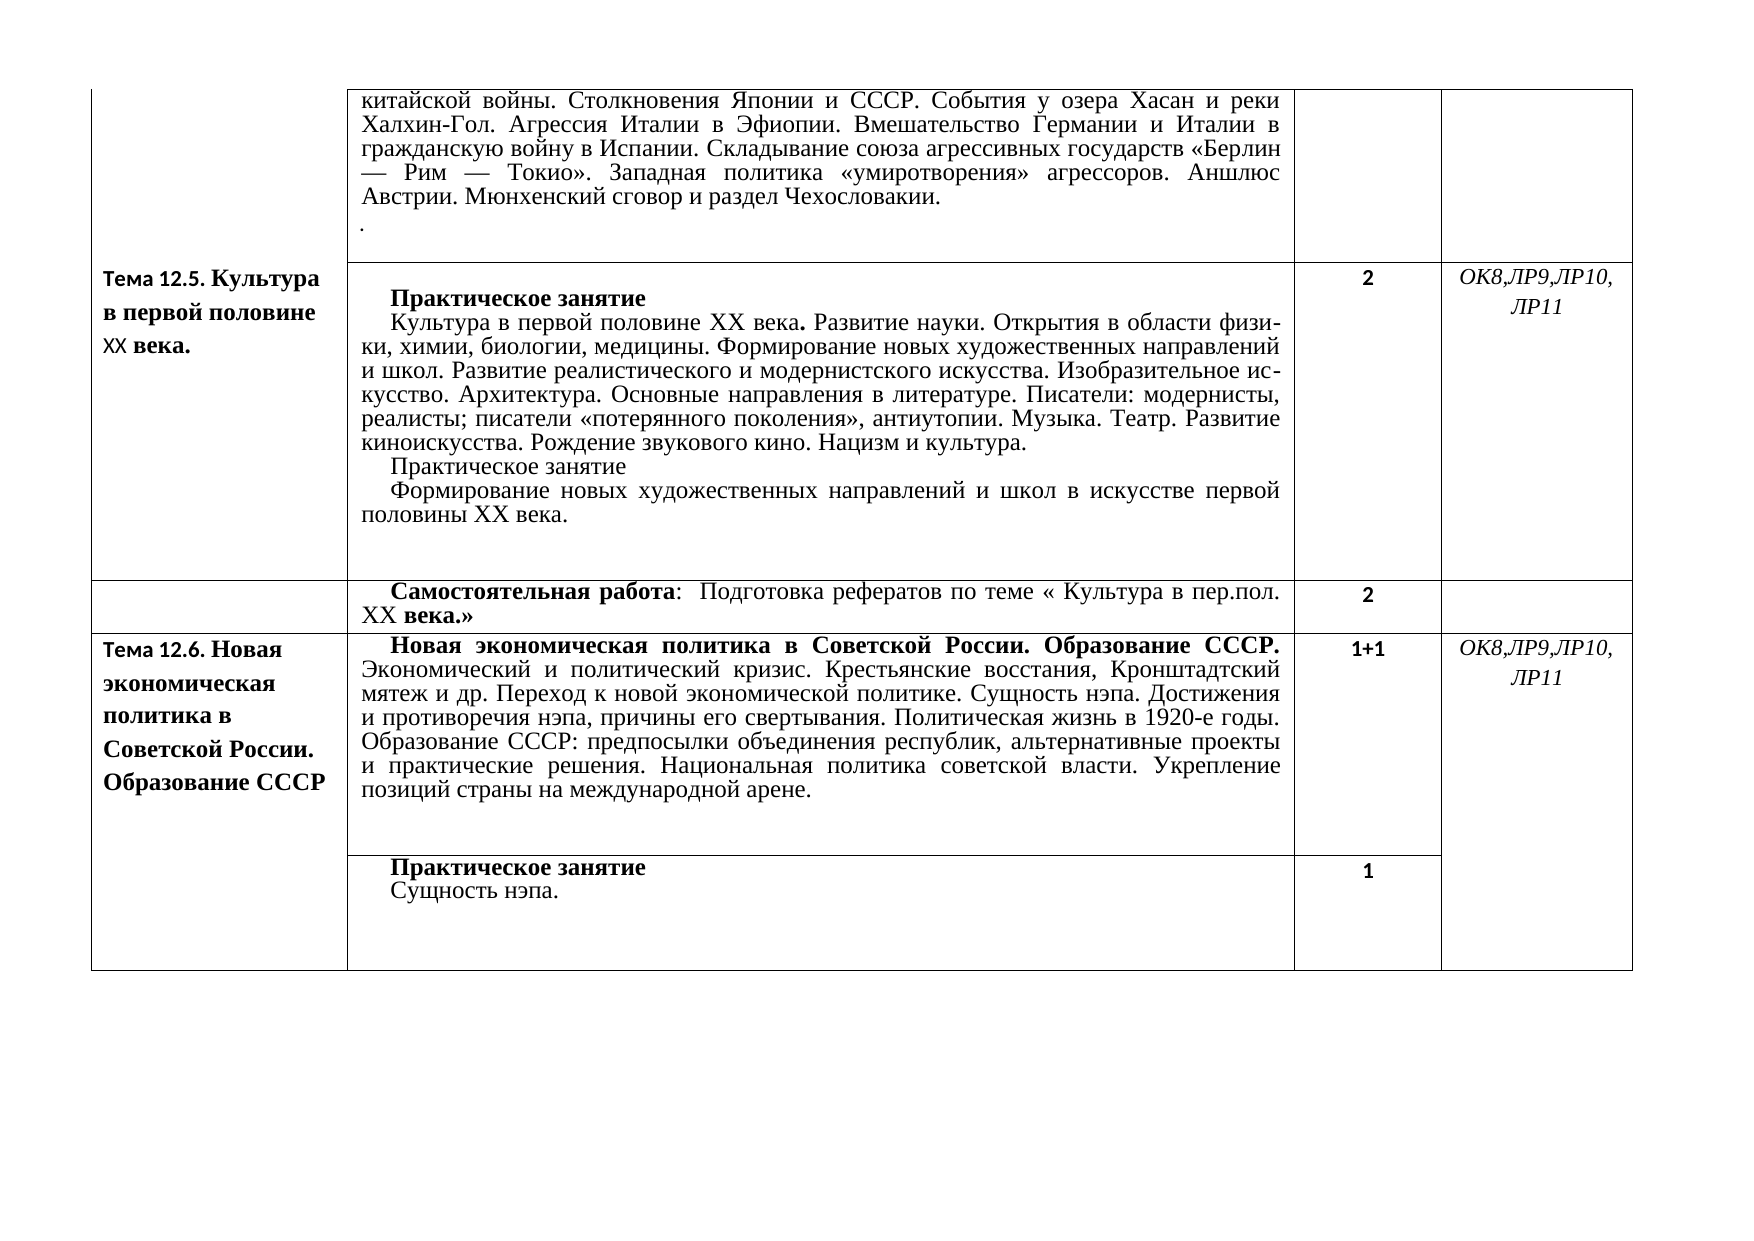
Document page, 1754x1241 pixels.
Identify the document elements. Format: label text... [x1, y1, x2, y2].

table_cell 1+1 [1295, 634, 1441, 855]
table_cell Практическое занятие Сущность нэпа. [348, 856, 1294, 970]
table_cell ОК8,ЛР9,ЛР10,ЛР11 [1442, 263, 1632, 579]
table_cell 2 [1295, 581, 1441, 633]
table_cell Практическое занятие Культура в первой половине XX века. Развитие науки. Открытия в области физики, химии, биологии, медицины. Формирование новых художественных направлений и школ. Развитие реалистического и модернистского искусства. Изобразительное искусство. Архитектура. Основные направления в литературе. Писатели: модернисты, реалисты; писатели «потерянного поколения», антиутопии. Музыка. Театр. Развитие киноискусства. Рождение звукового кино. Нацизм и культура. Практическое занятие Формирование новых художественных направлений и школ в искусстве первой половины XX века. [348, 263, 1294, 579]
table_cell Самостоятельная работа: Подготовка рефератов по теме « Культура в пер.пол. XX века.» [348, 581, 1294, 633]
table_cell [348, 90, 1294, 262]
table_cell 2 [1295, 263, 1441, 579]
table_cell Новая экономическая политика в Советской России. Образование СССР. Экономический и политический кризис. Крестьянские восстания, Кронштадтский мятеж и др. Переход к новой экономической политике. Сущность нэпа. Достижения и противоречия нэпа, причины его свертывания. Политическая жизнь в 1920-е годы. Образование СССР: предпосылки объединения республик, альтернативные проекты и практические решения. Национальная политика советской власти. Укрепление позиций страны на международной арене. [348, 634, 1294, 855]
table_cell ОК8,ЛР9,ЛР10,ЛР11 [1442, 634, 1632, 970]
table_cell Тема 12.5. Культура в первой половине XX века. [92, 262, 347, 579]
table_cell 1 [1295, 856, 1441, 970]
table_cell [92, 581, 347, 633]
table_cell Тема 12.6. Новая экономическая политика в Советской России. Образование СССР [92, 634, 347, 970]
table_cell [1442, 581, 1632, 633]
